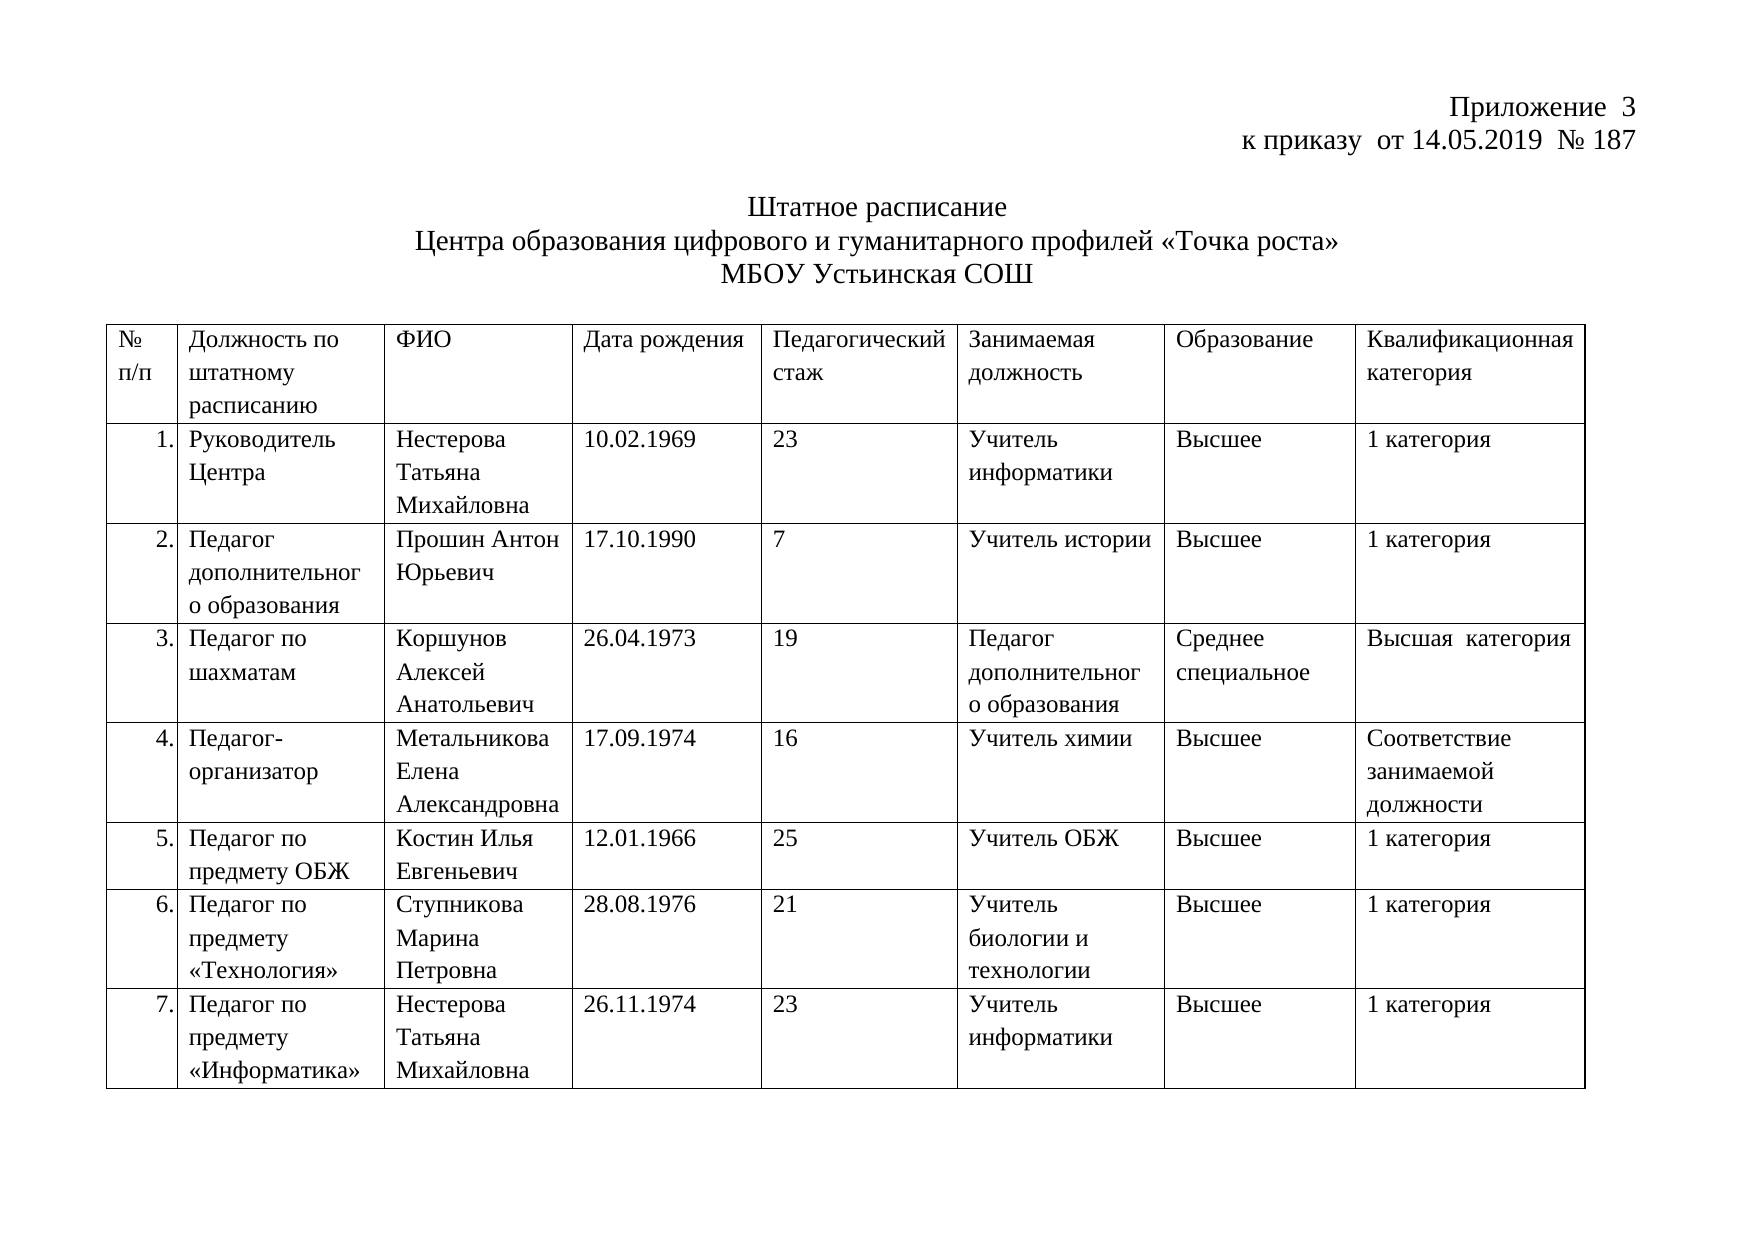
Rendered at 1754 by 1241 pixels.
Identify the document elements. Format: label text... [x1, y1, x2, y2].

table_cell Костин Илья Евгеньевич [385, 823, 572, 888]
table_cell [107, 524, 177, 622]
table_cell Высшее [1165, 723, 1355, 822]
table_cell 1 категория [1356, 823, 1584, 888]
table_cell Нестерова Татьяна Михайловна [385, 424, 572, 523]
table_header Образование [1165, 325, 1355, 423]
table_cell 12.01.1966 [573, 823, 761, 888]
table_cell Учитель информатики [958, 424, 1164, 523]
table_cell [107, 424, 177, 523]
text к приказу от 14.05.2019 № 187 [118, 122, 1636, 156]
table_cell 26.11.1974 [573, 989, 761, 1088]
table_cell 17.10.1990 [573, 524, 761, 622]
table_cell 7 [762, 524, 957, 622]
table_cell 1 категория [1356, 989, 1584, 1088]
table_cell 26.04.1973 [573, 624, 761, 722]
table_cell Прошин Антон Юрьевич [385, 524, 572, 622]
table_cell Высшее [1165, 989, 1355, 1088]
table_cell Ступникова Марина Петровна [385, 890, 572, 988]
table_cell 16 [762, 723, 957, 822]
text Приложение 3 [118, 89, 1636, 122]
table_header № п/п [107, 325, 177, 423]
table_cell 1 категория [1356, 524, 1584, 622]
text Центра образования цифрового и гуманитарного профилей «Точка роста» [118, 223, 1636, 256]
table_cell Педагог-организатор [178, 723, 384, 822]
table_cell 23 [762, 989, 957, 1088]
table_cell Учитель ОБЖ [958, 823, 1164, 888]
table_cell [107, 723, 177, 822]
table_cell 28.08.1976 [573, 890, 761, 988]
table_cell Педагог дополнительного образования [178, 524, 384, 622]
table_cell Высшее [1165, 823, 1355, 888]
table_cell 25 [762, 823, 957, 888]
table_cell 1 категория [1356, 890, 1584, 988]
table_header ФИО [385, 325, 572, 423]
table_cell 17.09.1974 [573, 723, 761, 822]
table_cell Метальникова Елена Александровна [385, 723, 572, 822]
table_cell Коршунов Алексей Анатольевич [385, 624, 572, 722]
table_cell Педагог дополнительного образования [958, 624, 1164, 722]
table_cell 23 [762, 424, 957, 523]
table_cell Педагог по шахматам [178, 624, 384, 722]
table_cell Учитель биологии и технологии [958, 890, 1164, 988]
table_header Занимаемая должность [958, 325, 1164, 423]
table_header Квалификационная категория [1356, 325, 1584, 423]
table_header Должность по штатному расписанию [178, 325, 384, 423]
table_cell Высшая категория [1356, 624, 1584, 722]
table_cell [107, 989, 177, 1088]
text Штатное расписание [118, 189, 1636, 223]
table_cell 1 категория [1356, 424, 1584, 523]
table_cell Педагог по предмету «Информатика» [178, 989, 384, 1088]
table_cell Соответствие занимаемой должности [1356, 723, 1584, 822]
table_cell Педагог по предмету ОБЖ [178, 823, 384, 888]
table_cell [107, 890, 177, 988]
table_header Педагогический стаж [762, 325, 957, 423]
table_cell Учитель истории [958, 524, 1164, 622]
table_cell Руководитель Центра [178, 424, 384, 523]
table_cell Педагог по предмету «Технология» [178, 890, 384, 988]
table_cell [107, 624, 177, 722]
table_cell Высшее [1165, 890, 1355, 988]
table_cell Учитель информатики [958, 989, 1164, 1088]
text МБОУ Устьинская СОШ [118, 256, 1636, 290]
table_cell 10.02.1969 [573, 424, 761, 523]
table_cell Учитель химии [958, 723, 1164, 822]
table_cell 19 [762, 624, 957, 722]
table_cell Среднее специальное [1165, 624, 1355, 722]
table_header Дата рождения [573, 325, 761, 423]
table_cell [107, 823, 177, 888]
table_cell Нестерова Татьяна Михайловна [385, 989, 572, 1088]
table_cell Высшее [1165, 524, 1355, 622]
table_cell Высшее [1165, 424, 1355, 523]
table_cell 21 [762, 890, 957, 988]
